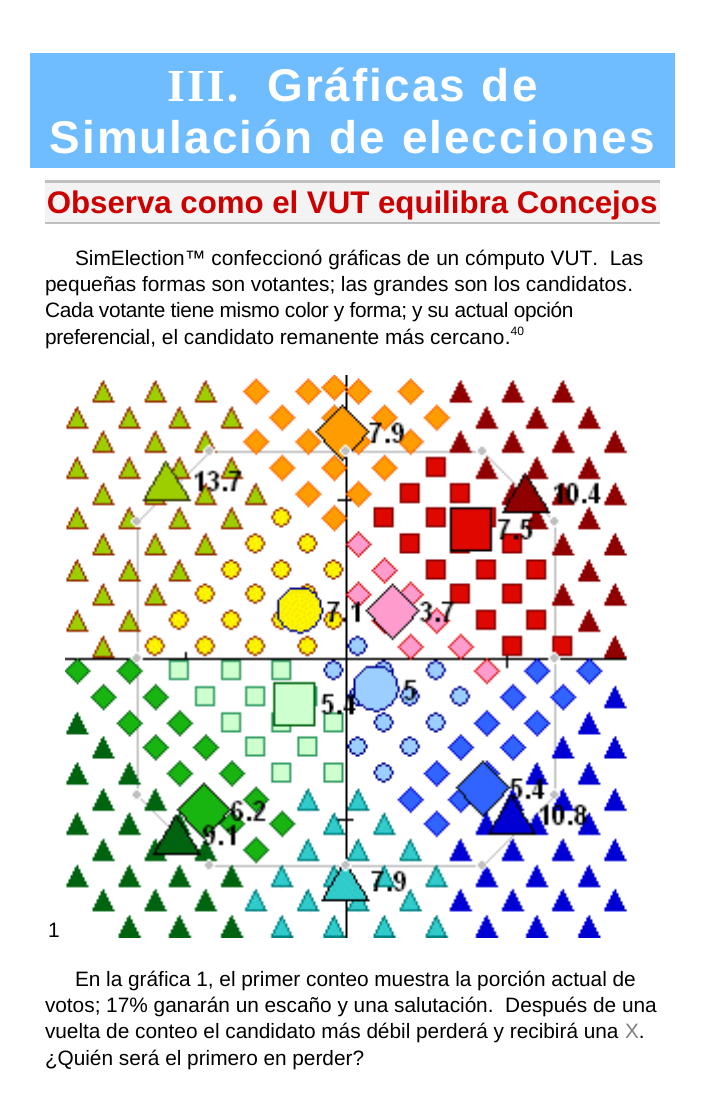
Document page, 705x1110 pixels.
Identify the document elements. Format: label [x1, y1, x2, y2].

table_header [30, 168, 675, 1079]
picture [65, 375, 627, 938]
